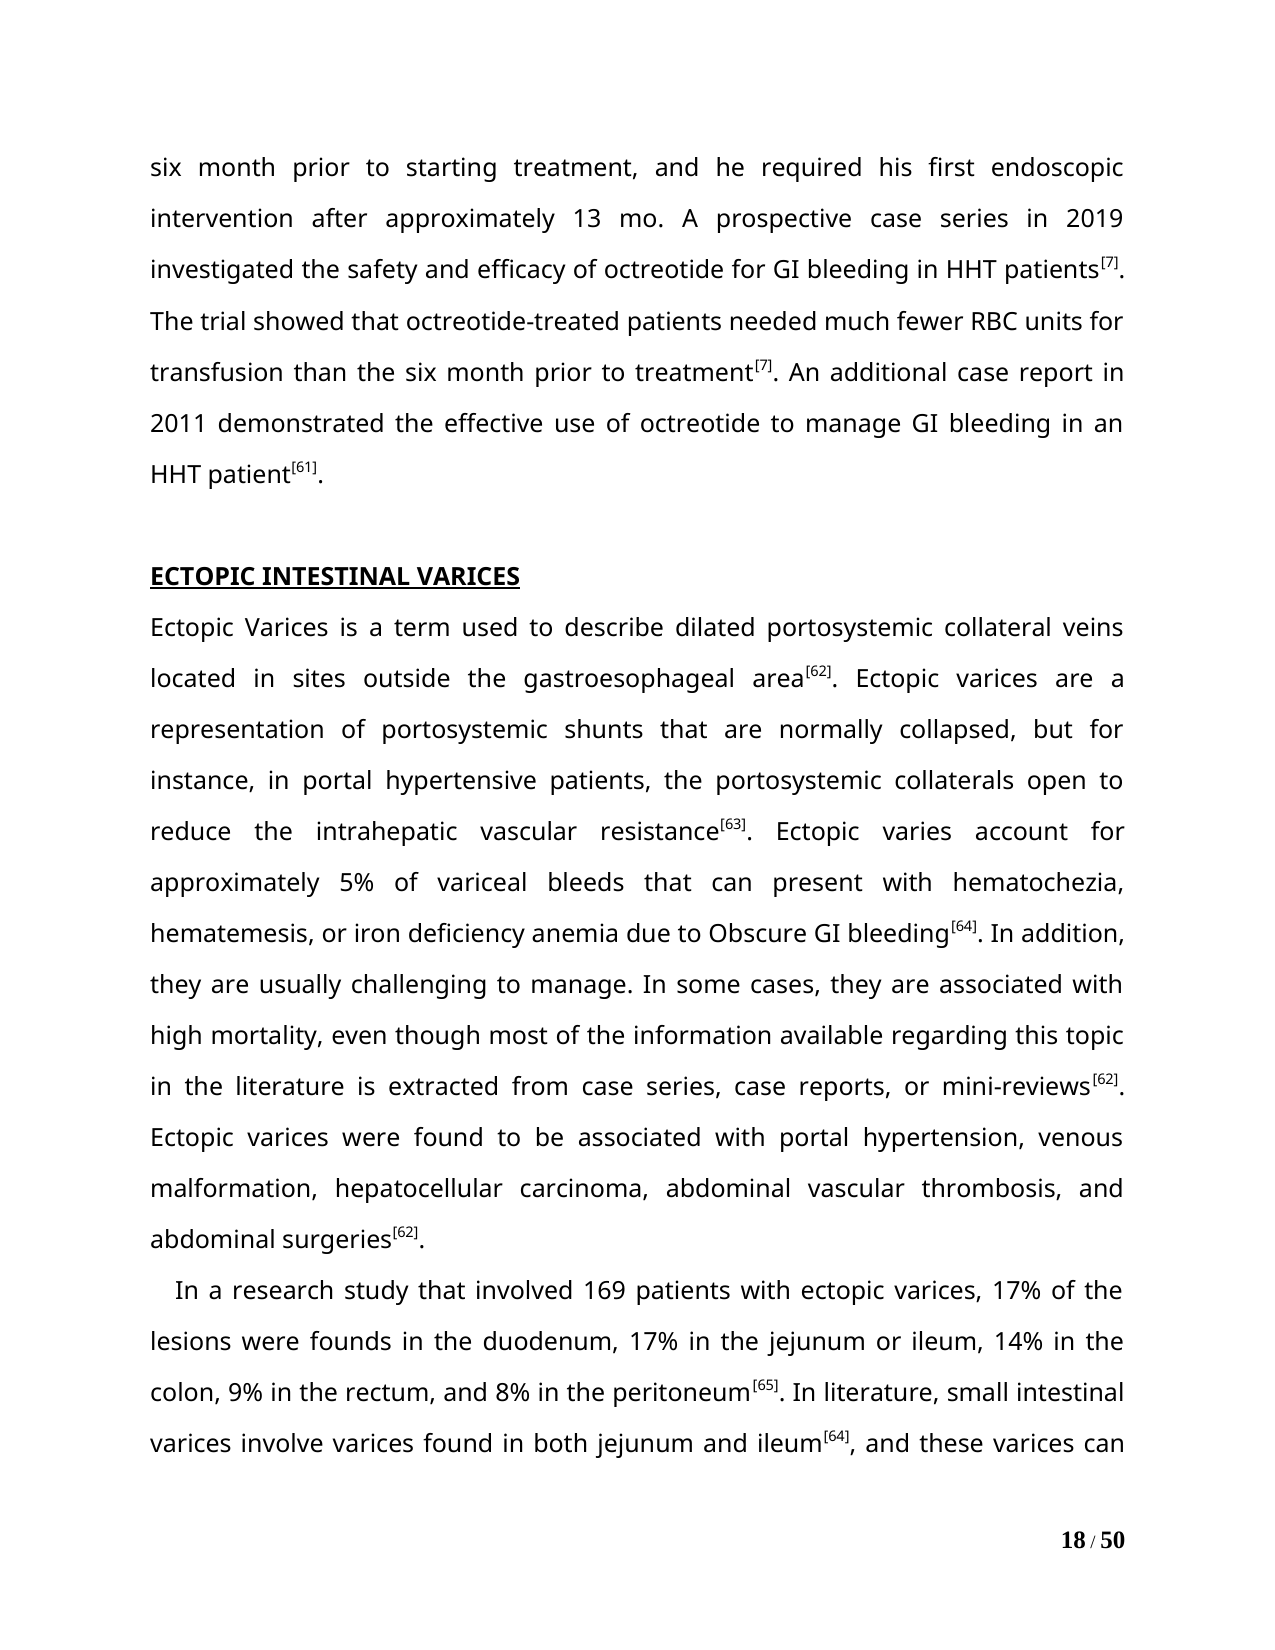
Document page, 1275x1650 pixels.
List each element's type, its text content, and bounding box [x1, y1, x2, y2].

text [150, 1273, 1125, 1460]
text ECTOPIC INTESTINAL VARICES [150, 558, 1125, 592]
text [150, 150, 1125, 490]
text Ectopic Varices is a term used to describe dilated portosystemic collateral veins located in sites outside the gastroesophageal area[62]. Ectopic varices are a representation of portosystemic shunts that are normally collapsed, but for instance, in portal hypertensive patients, the portosystemic collaterals open to reduce the intrahepatic vascular resistance[63]. Ectopic varies account for approximately 5% of variceal bleeds that can present with hematochezia, hematemesis, or iron deficiency anemia due to Obscure GI bleeding[64]. In addition, they are usually challenging to manage. In some cases, they are associated with high mortality, even though most of the information available regarding this topic in the literature is extracted from case series, case reports, or mini-reviews[62]. Ectopic varices were found to be associated with portal hypertension, venous malformation, hepatocellular carcinoma, abdominal vascular thrombosis, and abdominal surgeries[62]. [150, 609, 1125, 1256]
